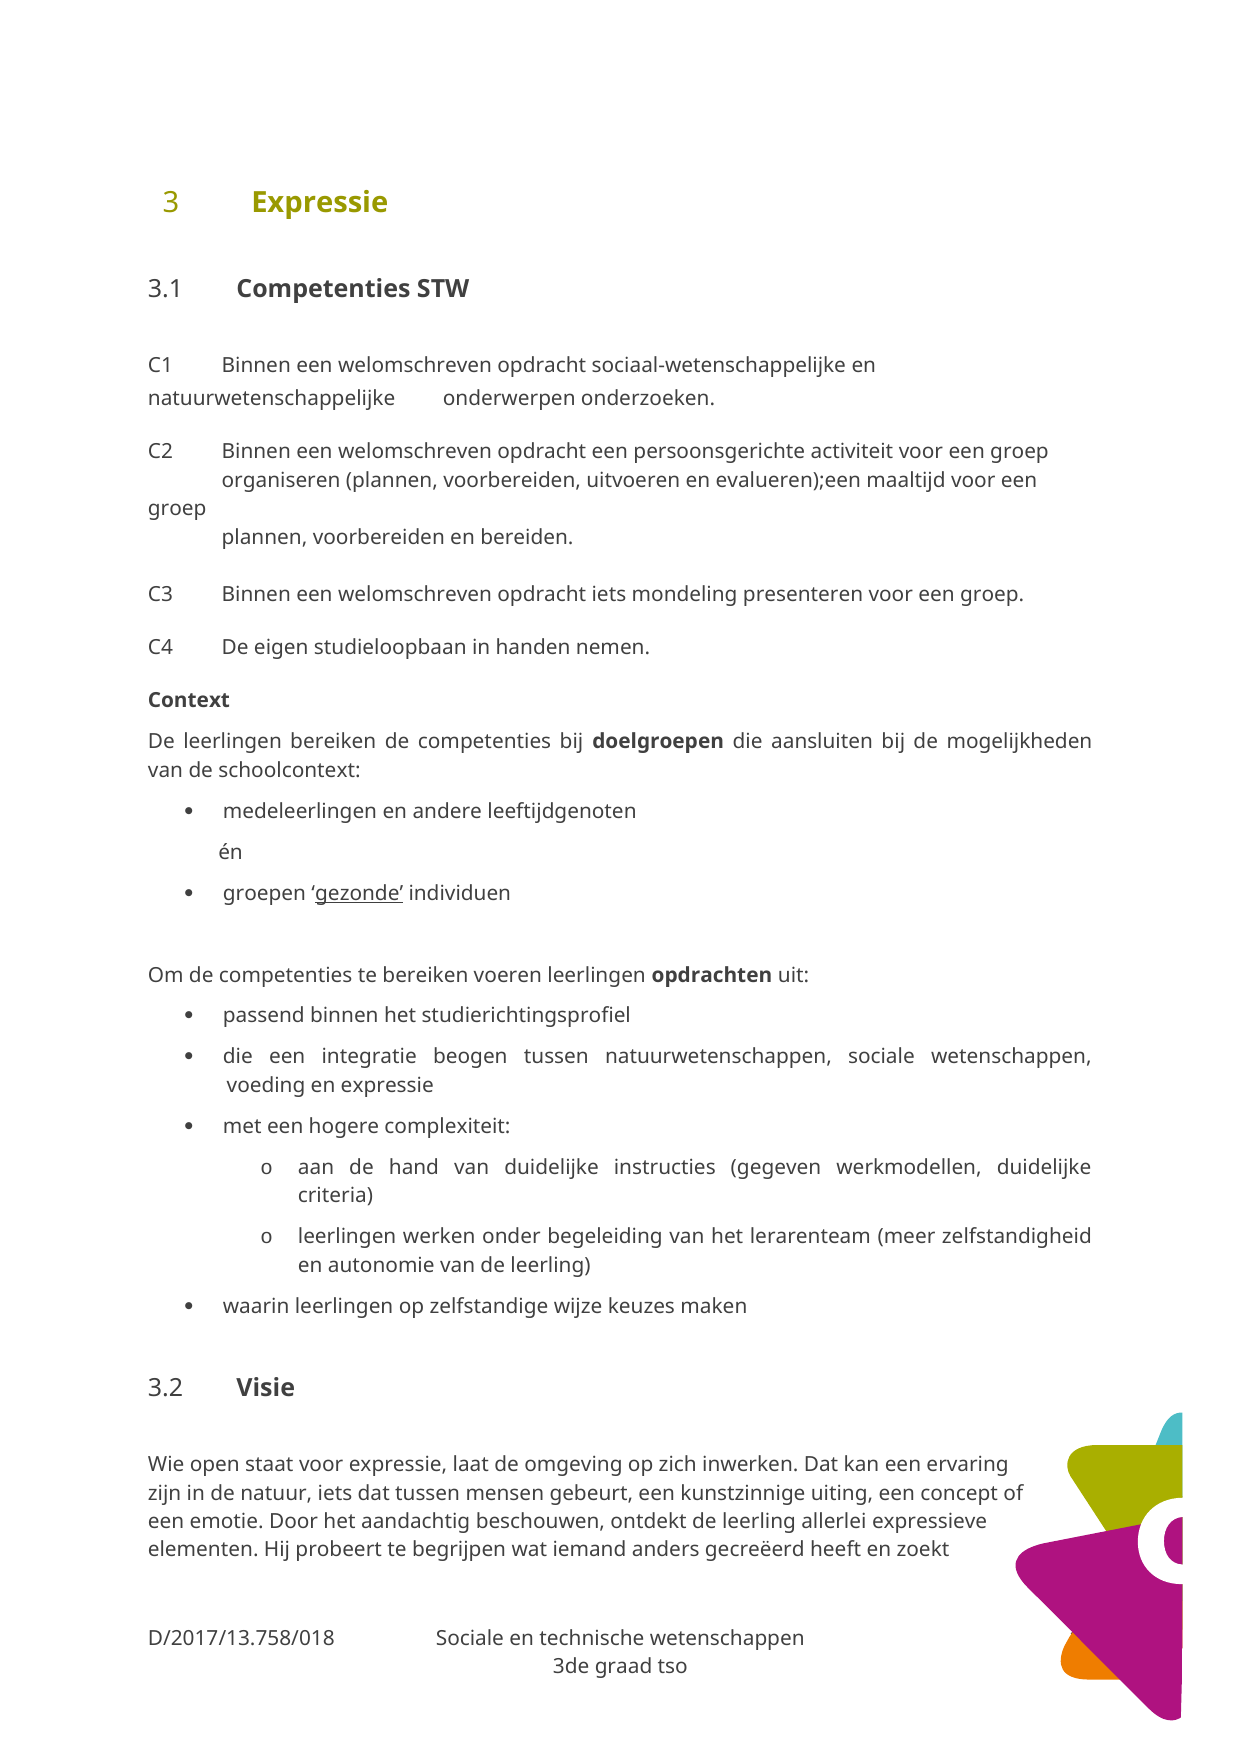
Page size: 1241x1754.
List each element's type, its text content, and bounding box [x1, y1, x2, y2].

text C1 Binnen een welomschreven opdracht sociaal-wetenschappelijke en natuurwetenschappelijke onderwerpen onderzoeken. [148, 351, 1093, 412]
text Visie [148, 1369, 1093, 1403]
text organiseren (plannen, voorbereiden, uitvoeren en evalueren);een maaltijd voor een groep [148, 465, 1093, 522]
list medeleerlingen en andere leeftijdgenoten [185, 796, 1093, 824]
text C4 De eigen studieloopbaan in handen nemen. [148, 632, 1093, 661]
text C3 Binnen een welomschreven opdracht iets mondeling presenteren voor een groep. [148, 579, 1093, 607]
list groepen ‘gezonde’ individuen [185, 878, 1093, 906]
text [148, 1449, 1093, 1563]
list leerlingen werken onder begeleiding van het lerarenteam (meer zelfstandigheid en autonomie van de leerling) [260, 1221, 1093, 1278]
list die een integratie beogen tussen natuurwetenschappen, sociale wetenschappen, voeding en expressie [185, 1042, 1093, 1098]
list passend binnen het studierichtingsprofiel [185, 1001, 1093, 1029]
text Om de competenties te bereiken voeren leerlingen opdrachten uit: [148, 960, 1093, 988]
text De leerlingen bereiken de competenties bij doelgroepen die aansluiten bij de mogelijkheden van de schoolcontext: [148, 727, 1093, 783]
text Context [148, 686, 1093, 714]
text C2 Binnen een welomschreven opdracht een persoonsgerichte activiteit voor een groep [148, 437, 1093, 465]
text plannen, voorbereiden en bereiden. [148, 522, 1093, 550]
list waarin leerlingen op zelfstandige wijze keuzes maken [185, 1291, 1093, 1319]
text Expressie [162, 181, 1093, 221]
text én [148, 837, 1093, 865]
list met een hogere complexiteit: [185, 1111, 1093, 1139]
list aan de hand van duidelijke instructies (gegeven werkmodellen, duidelijke criteria) [260, 1152, 1093, 1209]
text Competenties STW [148, 271, 1093, 305]
